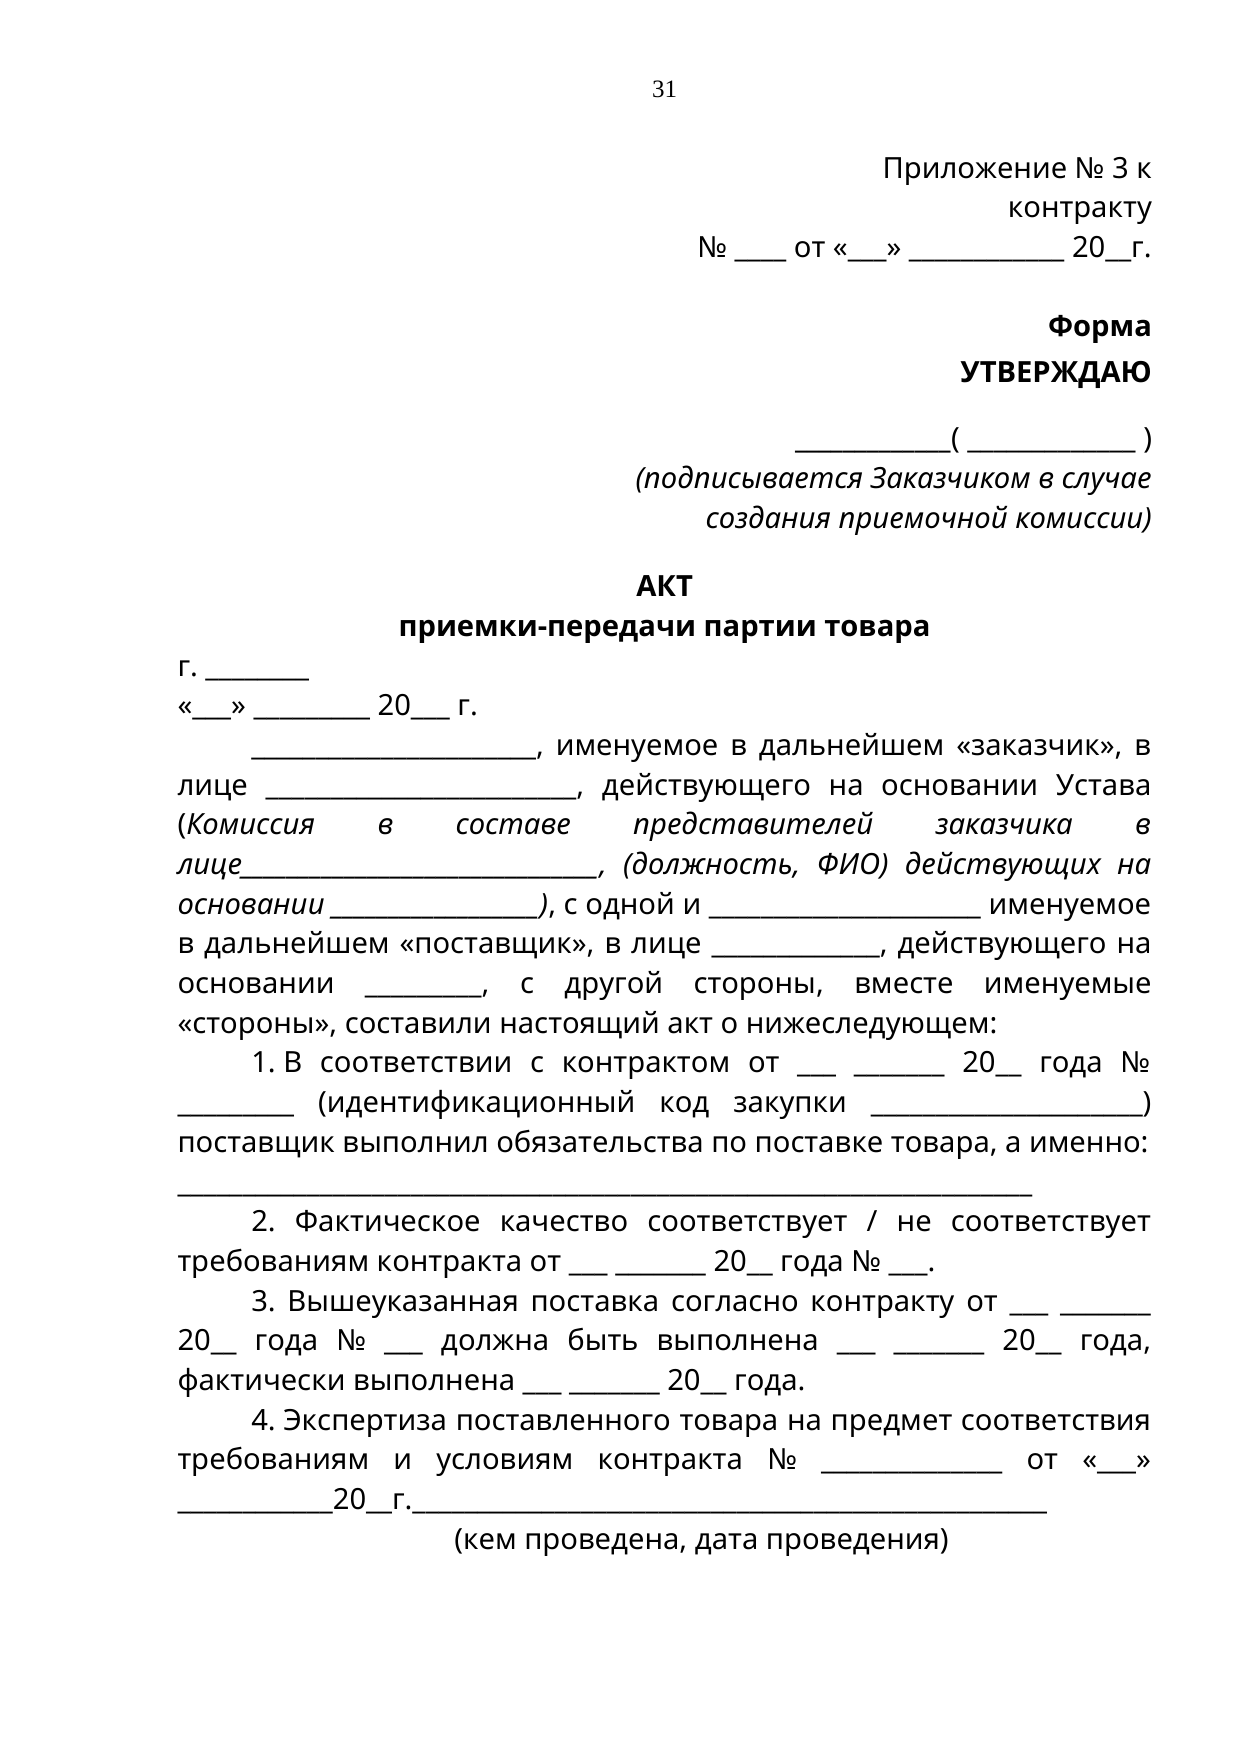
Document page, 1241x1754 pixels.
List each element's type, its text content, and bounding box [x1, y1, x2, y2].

text Форма УТВЕРЖДАЮ [177, 306, 1152, 391]
text Приложение № 3 к контракту [177, 147, 1152, 226]
list __________________________________________________________________ [177, 1161, 1152, 1201]
text (подписывается Заказчиком в случае [177, 457, 1152, 497]
text (кем проведена, дата проведения) [177, 1518, 1152, 1558]
text № ____ от «___» ____________ 20__г. [177, 226, 1152, 266]
text 3. Вышеуказанная поставка согласно контракту от ___ _______ 20__ года № ___ должна быть выполнена ___ _______ 20__ года, фактически выполнена ___ _______ 20__ года. [177, 1280, 1152, 1399]
text создания приемочной комиссии) [177, 497, 1152, 537]
list Экспертиза поставленного товара на предмет соответствия требованиям и условиям контракта № ______________ от «___» ____________20__г._________________________________________________ [177, 1399, 1152, 1518]
text ______________________, именуемое в дальнейшем «заказчик», в лице ________________________, действующего на основании Устава (Комиссия в составе представителей заказчика в лице_______________________________, (должность, ФИО) действующих на основании __________________), с одной и _____________________ именуемое в дальнейшем «поставщик», в лице _____________, действующего на основании _________, с другой стороны, вместе именуемые «стороны», составили настоящий акт о нижеследующем: [177, 724, 1152, 1042]
list В соответствии с контрактом от ___ _______ 20__ года № _________ (идентификационный код закупки _____________________) поставщик выполнил обязательства по поставке товара, а именно: [177, 1042, 1152, 1161]
text 2. Фактическое качество соответствует / не соответствует требованиям контракта от ___ _______ 20__ года № ___. [177, 1201, 1152, 1280]
text АКТ [177, 566, 1152, 605]
text приемки-передачи партии товара [177, 605, 1152, 645]
text г. ________ «___» _________ 20___ г. [177, 645, 1152, 724]
text _____________( _____________ ) [177, 418, 1152, 457]
